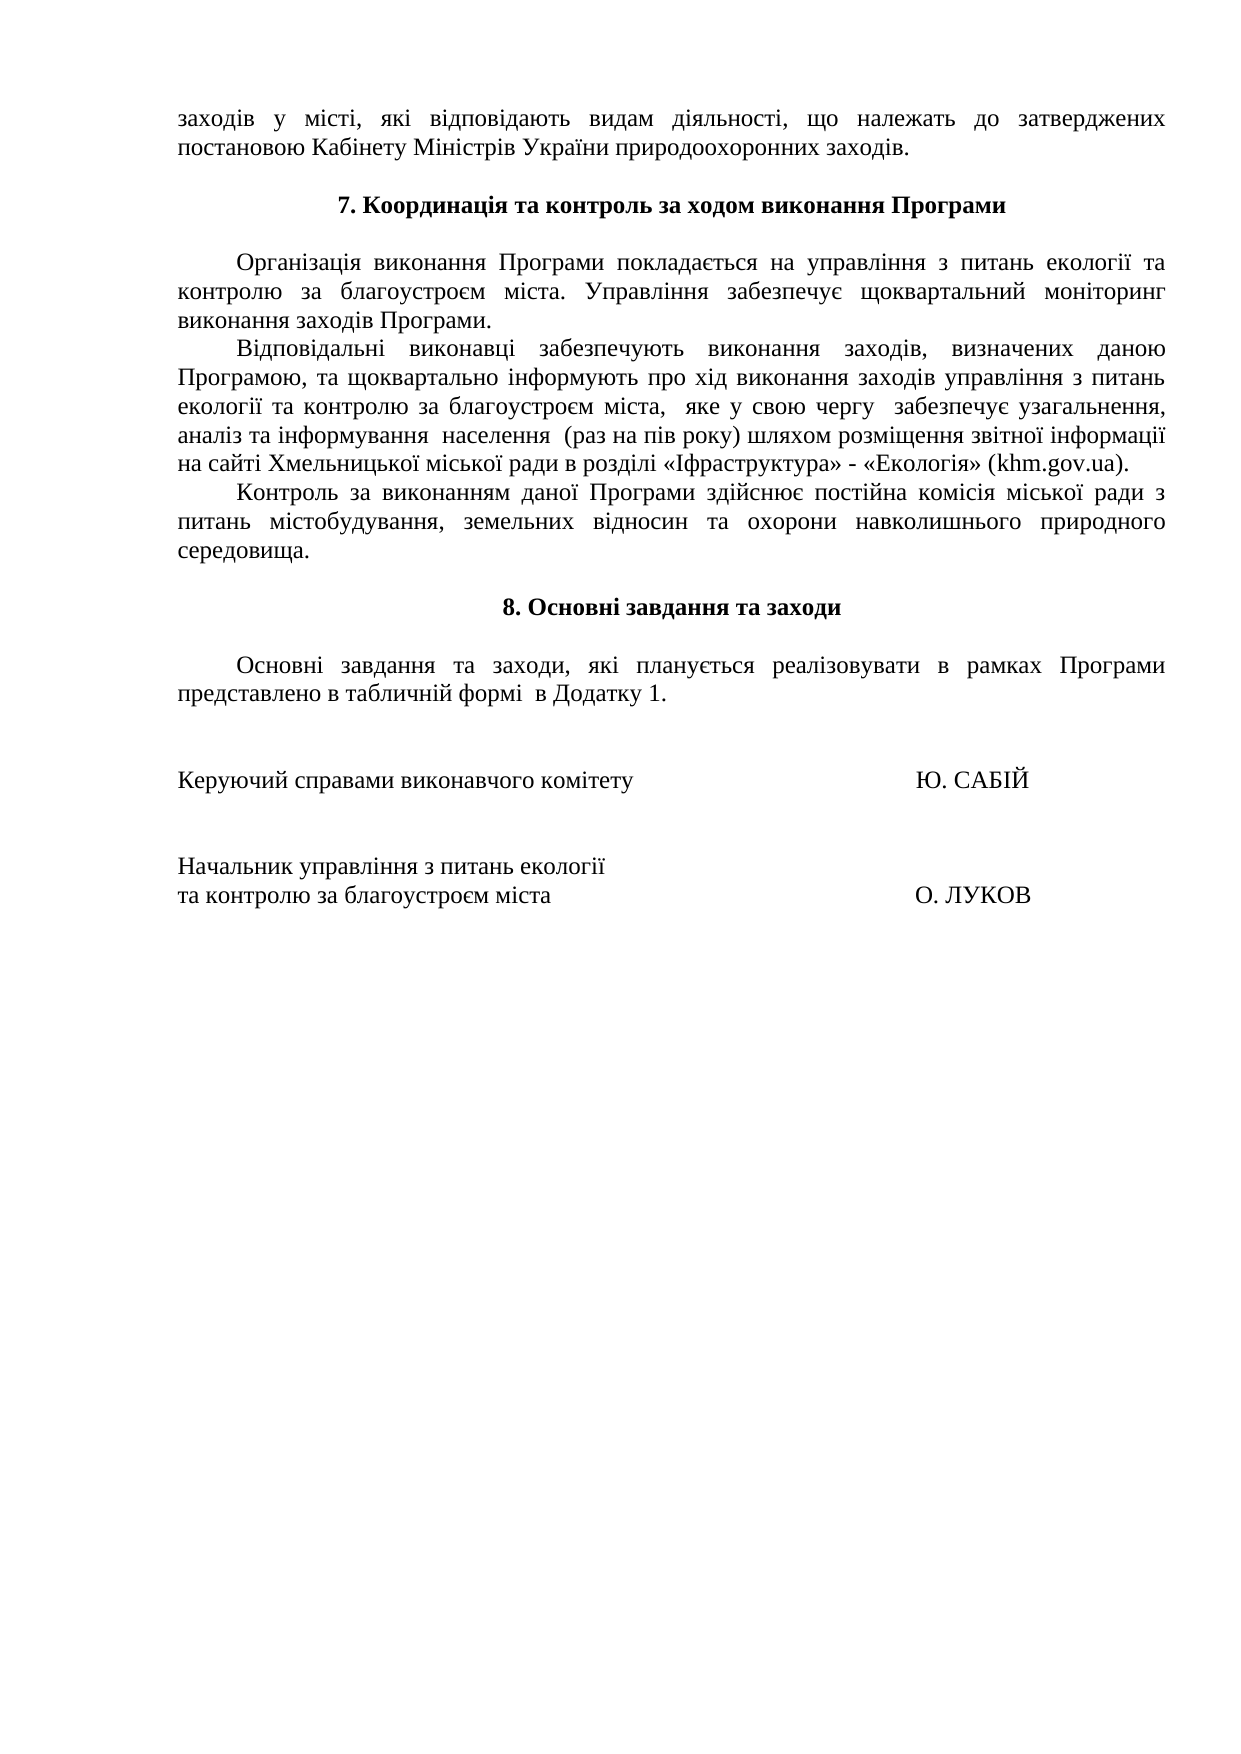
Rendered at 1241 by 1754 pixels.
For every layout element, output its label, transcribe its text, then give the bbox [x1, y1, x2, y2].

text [177, 103, 1167, 161]
text Керуючий справами виконавчого комітету Ю. САБІЙ [177, 765, 1167, 793]
text Основні завдання та заходи, які планується реалізовувати в рамках Програми представлено в табличній формі в Додатку 1. [177, 650, 1167, 707]
text 8. Основні завдання та заходи [177, 592, 1167, 621]
text Начальник управління з питань екології [177, 851, 1167, 880]
text Контроль за виконанням даної Програми здійснює постійна комісія міської ради з питань містобудування, земельних відносин та охорони навколишнього природного середовища. [177, 477, 1167, 563]
text та контролю за благоустроєм міста О. ЛУКОВ [177, 880, 1167, 908]
text 7. Координація та контроль за ходом виконання Програми [177, 190, 1167, 218]
text Організація виконання Програми покладається на управління з питань екології та контролю за благоустроєм міста. Управління забезпечує щоквартальний моніторинг виконання заходів Програми. [177, 247, 1167, 333]
text Відповідальні виконавці забезпечують виконання заходів, визначених даною Програмою, та щоквартально інформують про хід виконання заходів управління з питань екології та контролю за благоустроєм міста, яке у свою чергу забезпечує узагальнення, аналіз та інформування населення (раз на пів року) шляхом розміщення звітної інформації на сайті Хмельницької міської ради в розділі «Іфраструктура» - «Екологія» (khm.gov.ua). [177, 333, 1167, 477]
